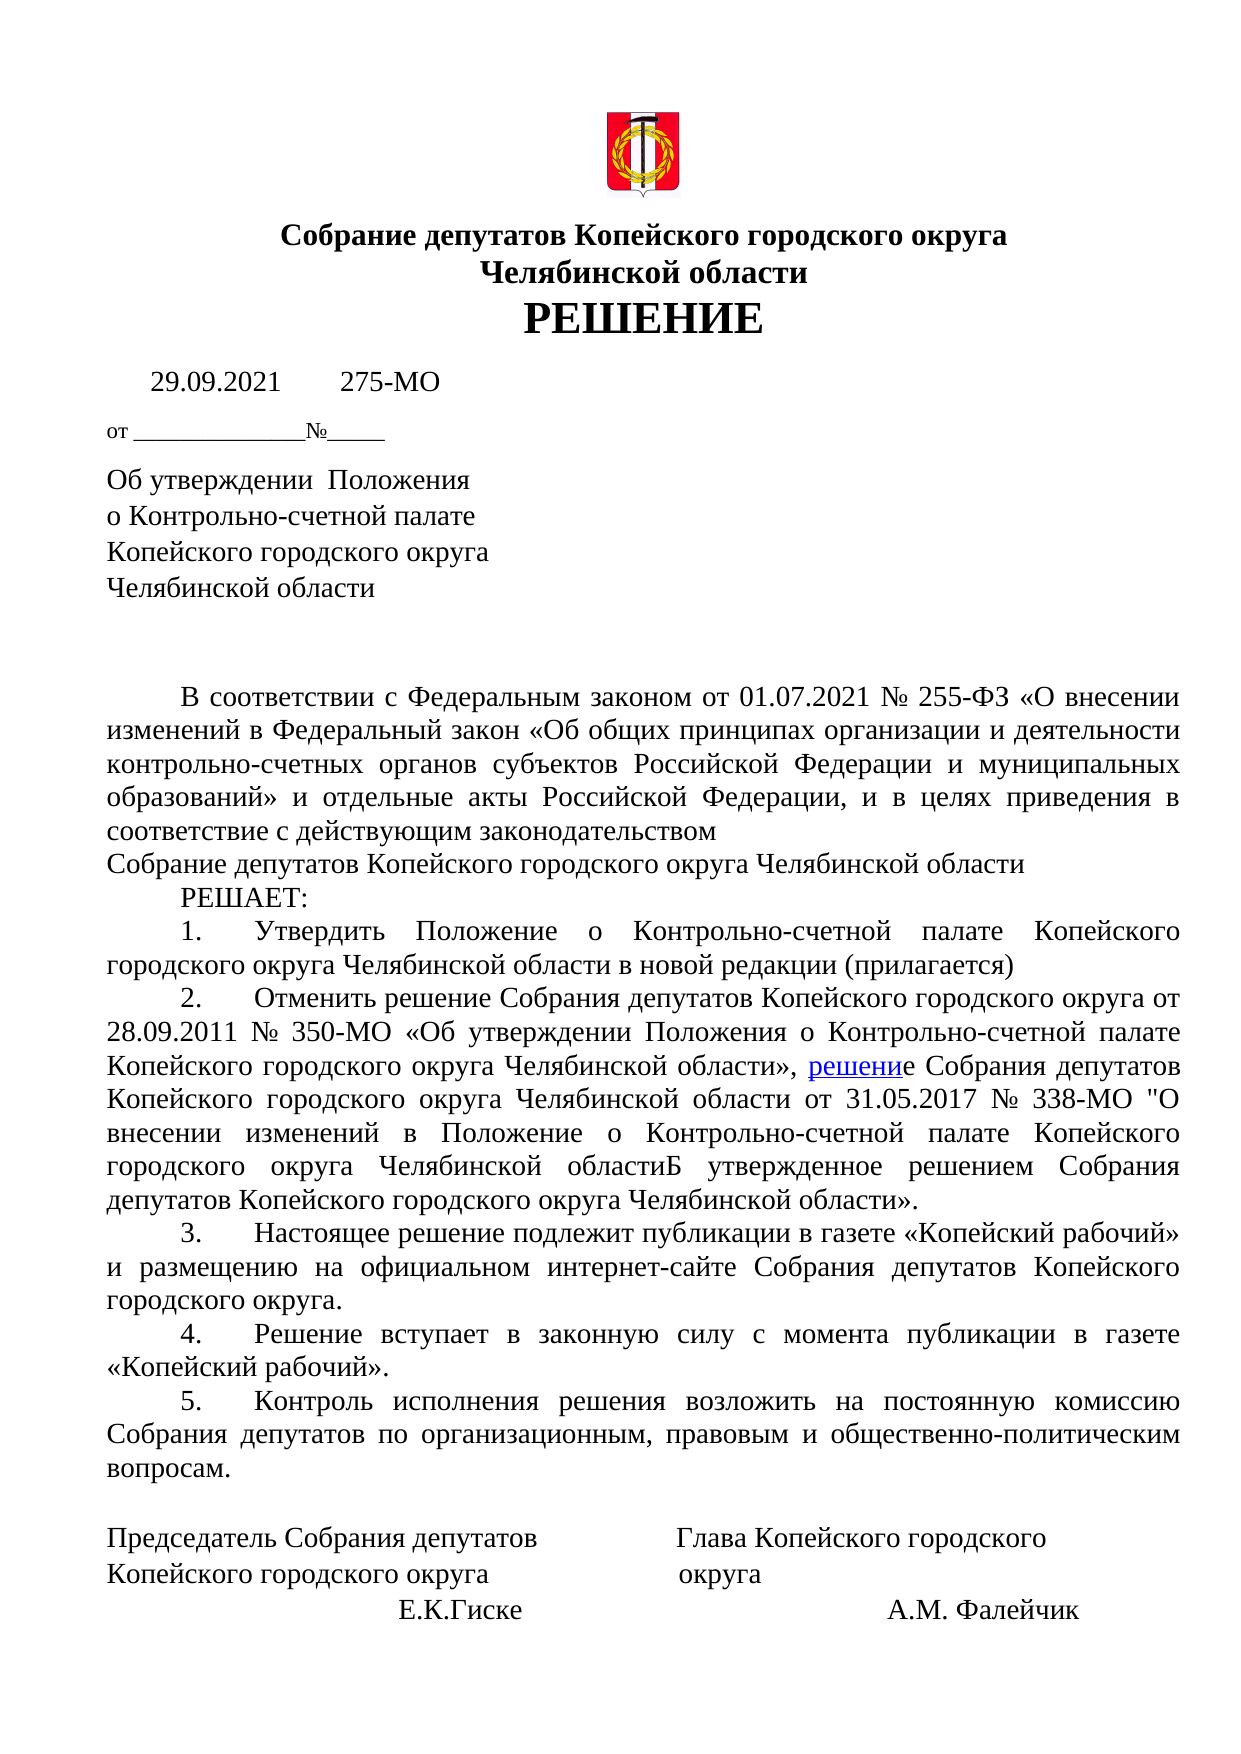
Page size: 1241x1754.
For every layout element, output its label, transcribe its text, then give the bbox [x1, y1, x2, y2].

text Копейского городского округа [106, 534, 1181, 568]
text Собрание депутатов Копейского городского округа Челябинской области [106, 846, 1181, 880]
text 29.09.2021 275-МО [106, 364, 1181, 397]
list Решение вступает в законную силу с момента публикации в газете «Копейский рабочий». [106, 1316, 1181, 1383]
text от _______________№_____ [106, 417, 1181, 443]
text Об утверждении Положения [106, 462, 1181, 495]
text Председатель Собрания депутатов Глава Копейского городского [106, 1520, 1181, 1553]
text Челябинской области [106, 570, 1181, 604]
text о Контрольно-счетной палате [106, 498, 1181, 532]
subtitle Челябинской области [106, 252, 1181, 290]
list Отменить решение Собрания депутатов Копейского городского округа от 28.09.2011 № 350-МО «Об утверждении Положения о Контрольно-счетной палате Копейского городского округа Челябинской области», решение Собрания депутатов Копейского городского округа Челябинской области от 31.05.2017 № 338-МО "О внесении изменений в Положение о Контрольно-счетной палате Копейского городского округа Челябинской областиБ утвержденное решением Собрания депутатов Копейского городского округа Челябинской области». [106, 981, 1181, 1215]
text РЕШАЕТ: [106, 880, 1181, 913]
text Копейского городского округа округа [106, 1556, 1181, 1589]
list Контроль исполнения решения возложить на постоянную комиссию Собрания депутатов по организационным, правовым и общественно-политическим вопросам. [106, 1383, 1181, 1484]
text Е.К.Гиске А.М. Фалейчик [106, 1592, 1181, 1626]
picture [607, 112, 681, 198]
text Собрание депутатов Копейского городского округа [106, 216, 1181, 252]
list Утвердить Положение о Контрольно-счетной палате Копейского городского округа Челябинской области в новой редакции (прилагается) [106, 913, 1181, 981]
text РЕШЕНИЕ [106, 290, 1181, 343]
text В соответствии с Федеральным законом от 01.07.2021 № 255-ФЗ «О внесении изменений в Федеральный закон «Об общих принципах организации и деятельности контрольно-счетных органов субъектов Российской Федерации и муниципальных образований» и отдельные акты Российской Федерации, и в целях приведения в соответствие с действующим законодательством [106, 679, 1181, 846]
list Настоящее решение подлежит публикации в газете «Копейский рабочий» и размещению на официальном интернет-сайте Собрания депутатов Копейского городского округа. [106, 1215, 1181, 1316]
